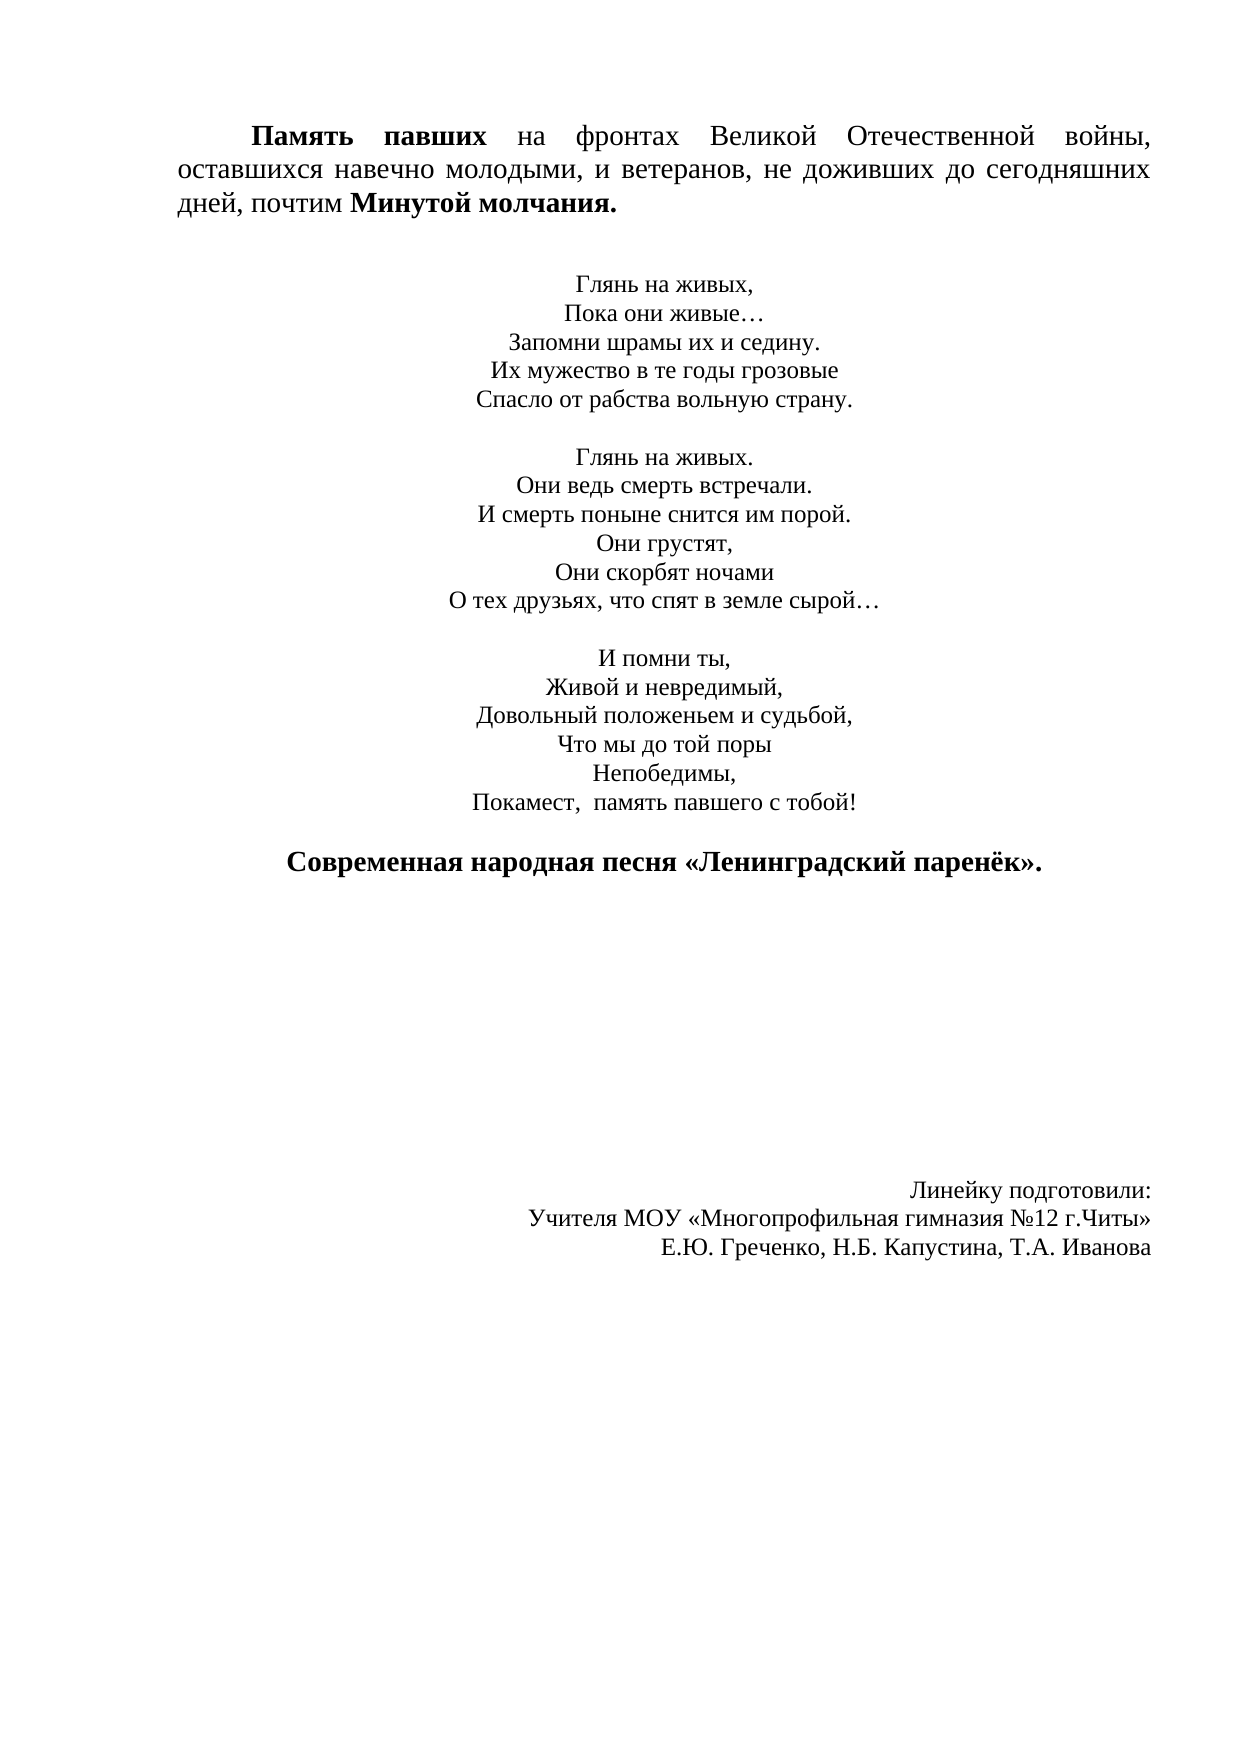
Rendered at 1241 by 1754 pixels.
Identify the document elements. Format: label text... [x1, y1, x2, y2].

text Спасло от рабства вольную страну. [177, 384, 1152, 413]
text Глянь на живых. [177, 442, 1152, 470]
text И помни ты, [177, 643, 1152, 672]
text Глянь на живых, [177, 269, 1152, 298]
text Современная народная песня «Ленинградский паренёк». [177, 844, 1152, 878]
text О тех друзьях, что спят в земле сырой… [177, 585, 1152, 614]
text Живой и невредимый, [177, 672, 1152, 700]
text Запомни шрамы их и седину. [177, 327, 1152, 355]
text Пока они живые… [177, 298, 1152, 327]
text Учителя МОУ «Многопрофильная гимназия №12 г.Читы» [177, 1203, 1152, 1232]
text Довольный положеньем и судьбой, [177, 700, 1152, 729]
text И смерть поныне снится им порой. [177, 499, 1152, 528]
text Их мужество в те годы грозовые [177, 355, 1152, 384]
text Непобедимы, [177, 758, 1152, 787]
text Они скорбят ночами [177, 557, 1152, 585]
text Они грустят, [177, 528, 1152, 557]
text Покамест, память павшего с тобой! [177, 787, 1152, 815]
text Память павших на фронтах Великой Отечественной войны, оставшихся навечно молодыми, и ветеранов, не доживших до сегодняшних дней, почтим Минутой молчания. [177, 118, 1152, 219]
text Е.Ю. Греченко, Н.Б. Капустина, Т.А. Иванова [177, 1232, 1152, 1261]
text Линейку подготовили: [177, 1175, 1152, 1203]
text Они ведь смерть встречали. [177, 470, 1152, 499]
text Что мы до той поры [177, 729, 1152, 758]
